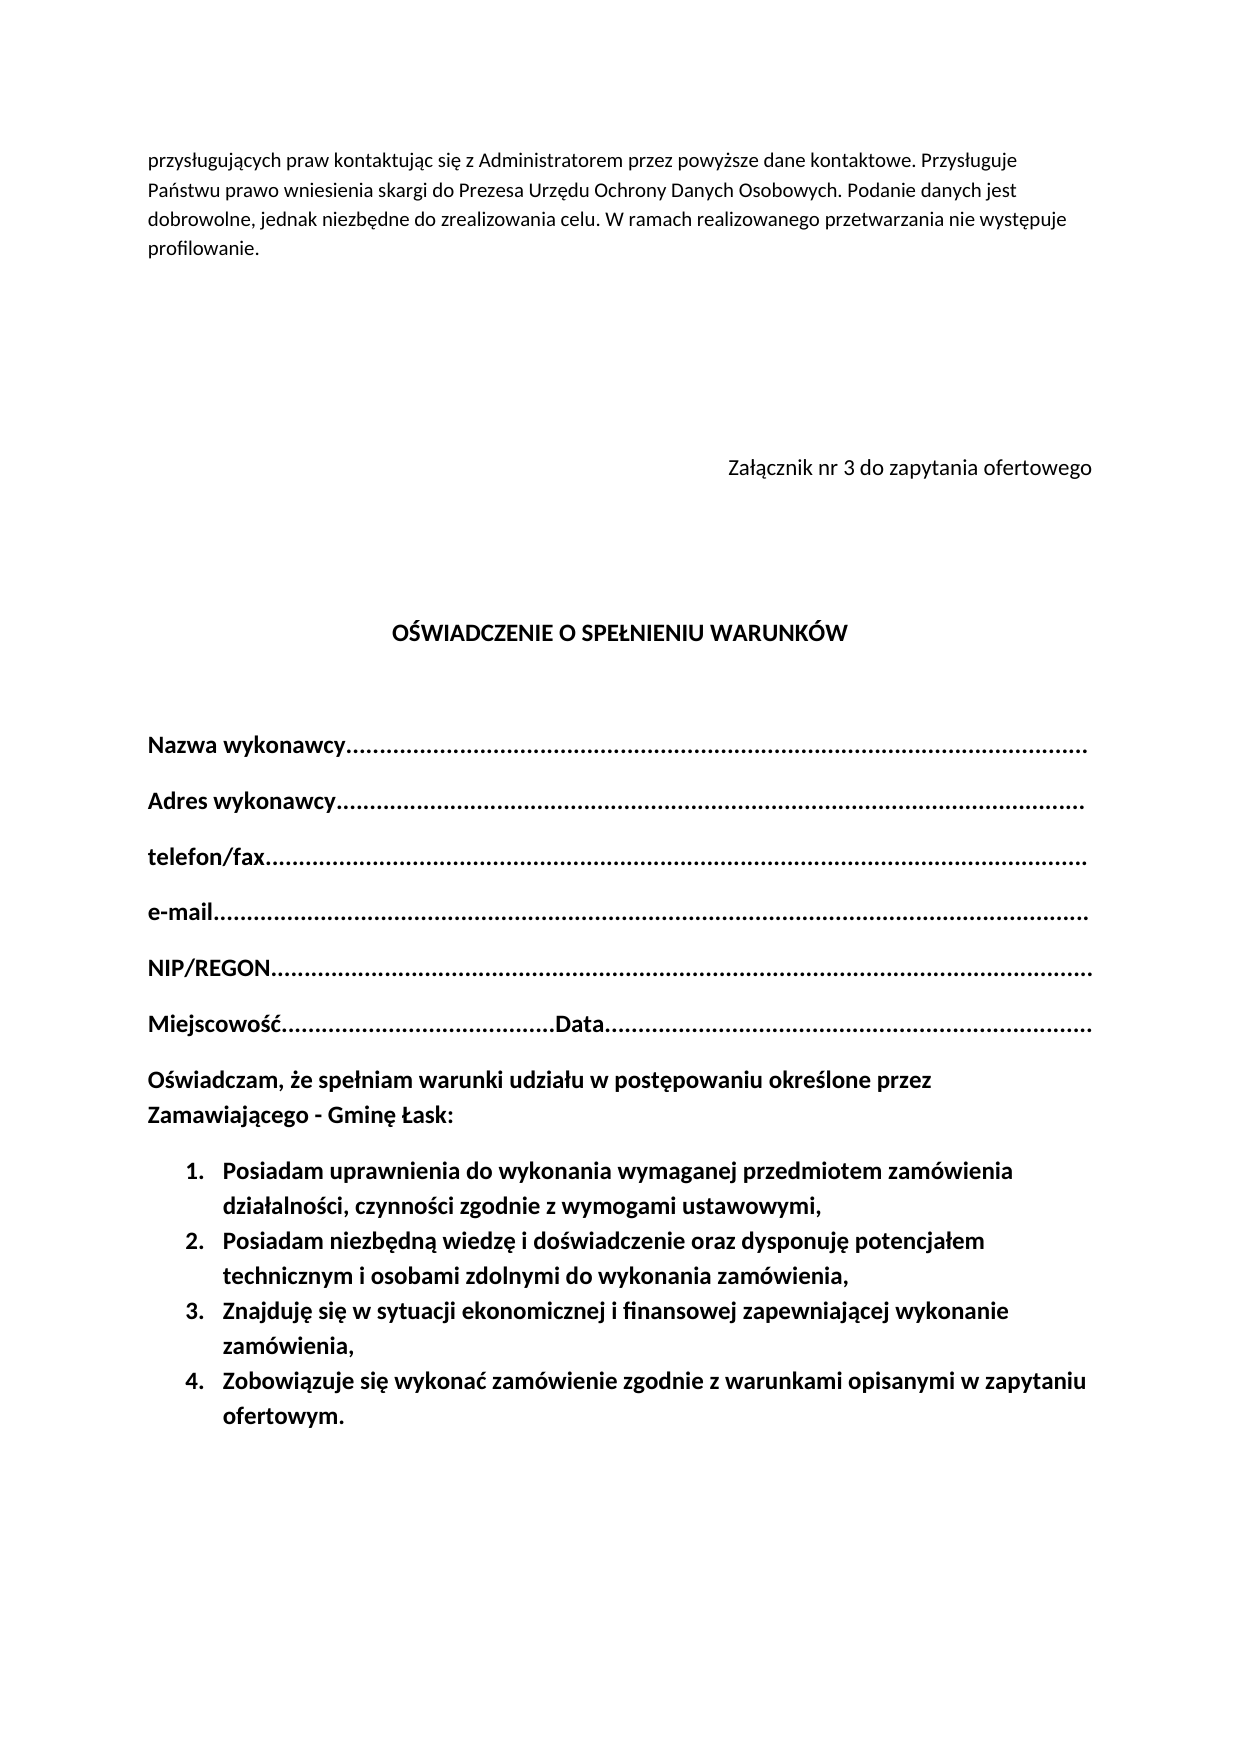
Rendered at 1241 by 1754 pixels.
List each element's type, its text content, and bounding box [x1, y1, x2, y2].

text Oświadczam, że spełniam warunki udziału w postępowaniu określone przez Zamawiającego - Gminę Łask: [148, 1064, 1093, 1129]
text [148, 148, 1093, 261]
text e-mail................................................................................................................................... [148, 896, 1093, 927]
text Miejscowość.........................................Data......................................................................... [148, 1008, 1093, 1039]
text OŚWIADCZENIE O SPEŁNIENIU WARUNKÓW [148, 617, 1093, 648]
text Załącznik nr 3 do zapytania ofertowego [148, 453, 1093, 481]
list Posiadam uprawnienia do wykonania wymaganej przedmiotem zamówienia działalności, czynności zgodnie z wymogami ustawowymi, [185, 1155, 1093, 1220]
text Adres wykonawcy................................................................................................................ [148, 785, 1093, 815]
list Posiadam niezbędną wiedzę i doświadczenie oraz dysponuję potencjałem technicznym i osobami zdolnymi do wykonania zamówienia, [185, 1225, 1093, 1290]
text Nazwa wykonawcy............................................................................................................... [148, 729, 1093, 759]
text NIP/REGON........................................................................................................................... [148, 952, 1093, 983]
list Zobowiązuje się wykonać zamówienie zgodnie z warunkami opisanymi w zapytaniu ofertowym. [185, 1365, 1093, 1430]
text telefon/fax........................................................................................................................... [148, 841, 1093, 871]
list Znajduję się w sytuacji ekonomicznej i finansowej zapewniającej wykonanie zamówienia, [185, 1295, 1093, 1360]
